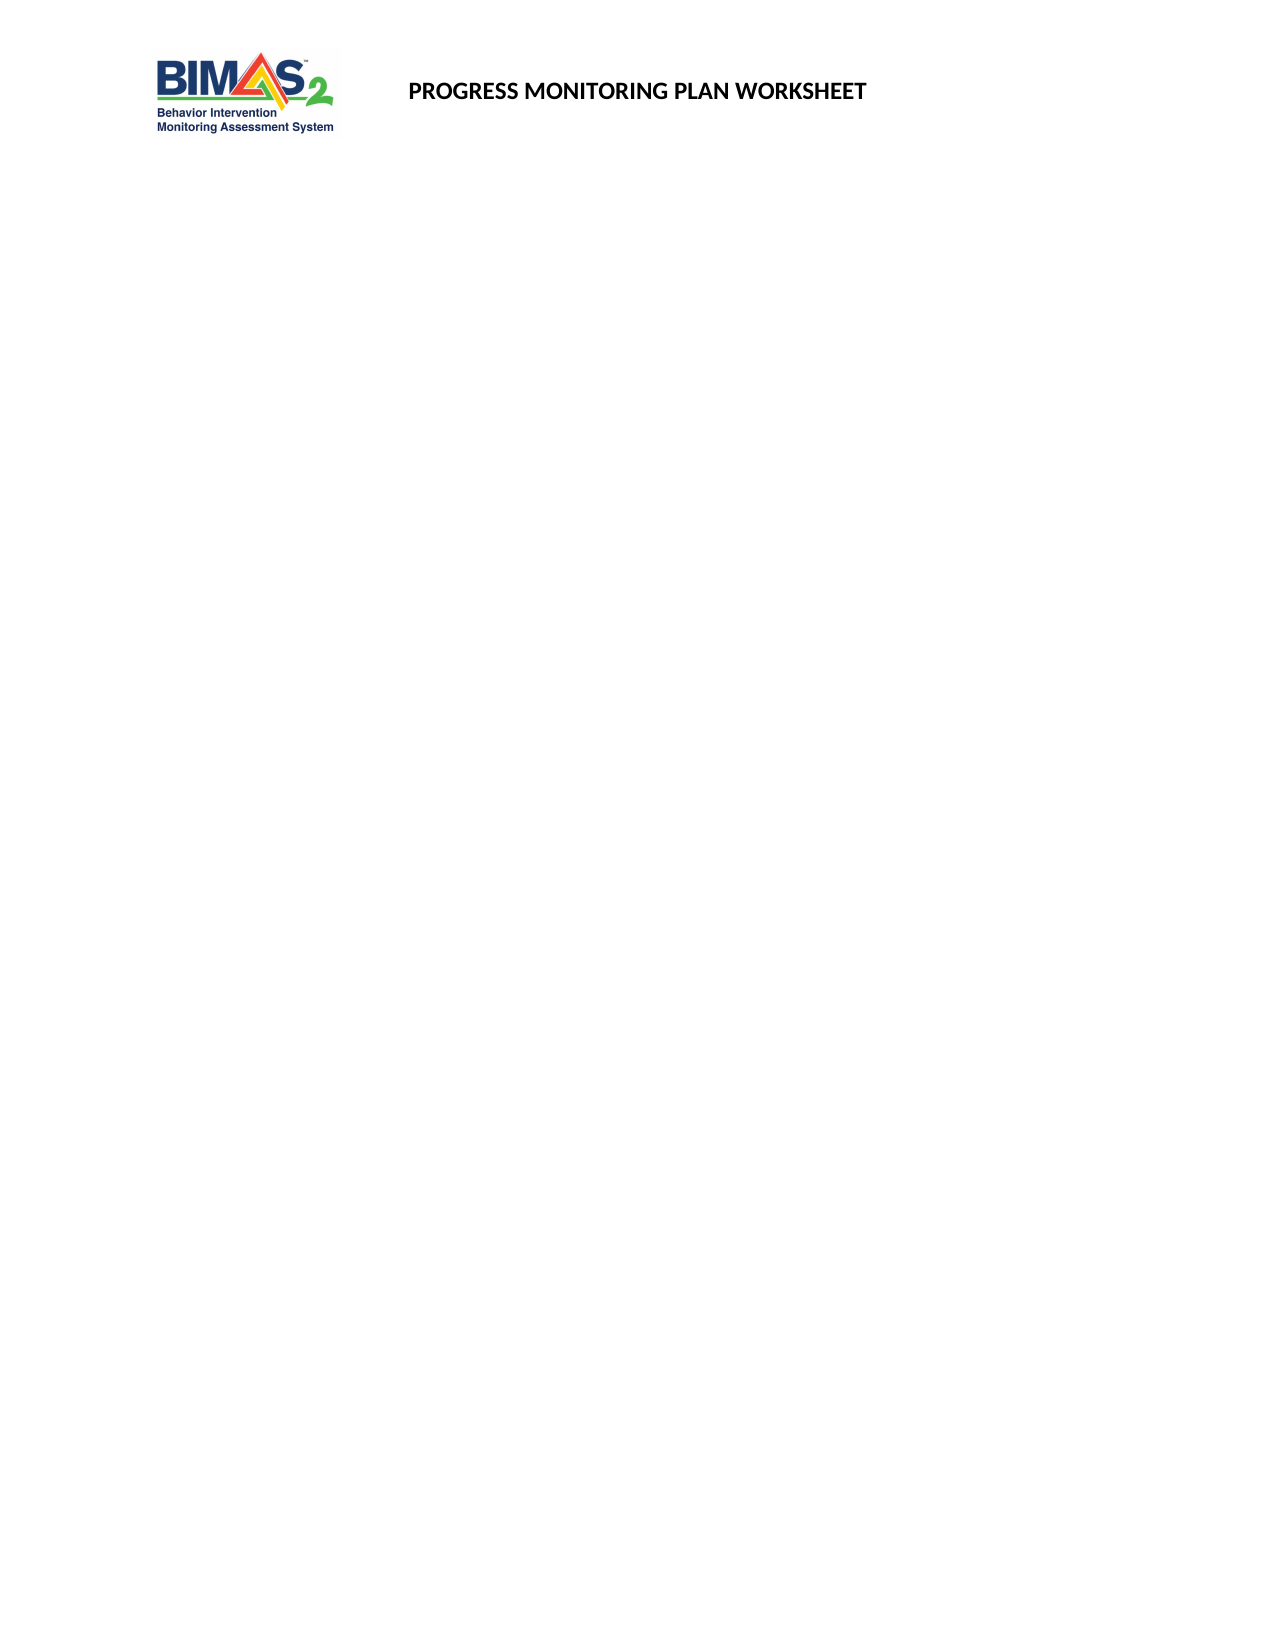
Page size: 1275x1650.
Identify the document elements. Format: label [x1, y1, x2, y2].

picture [150, 48, 342, 139]
